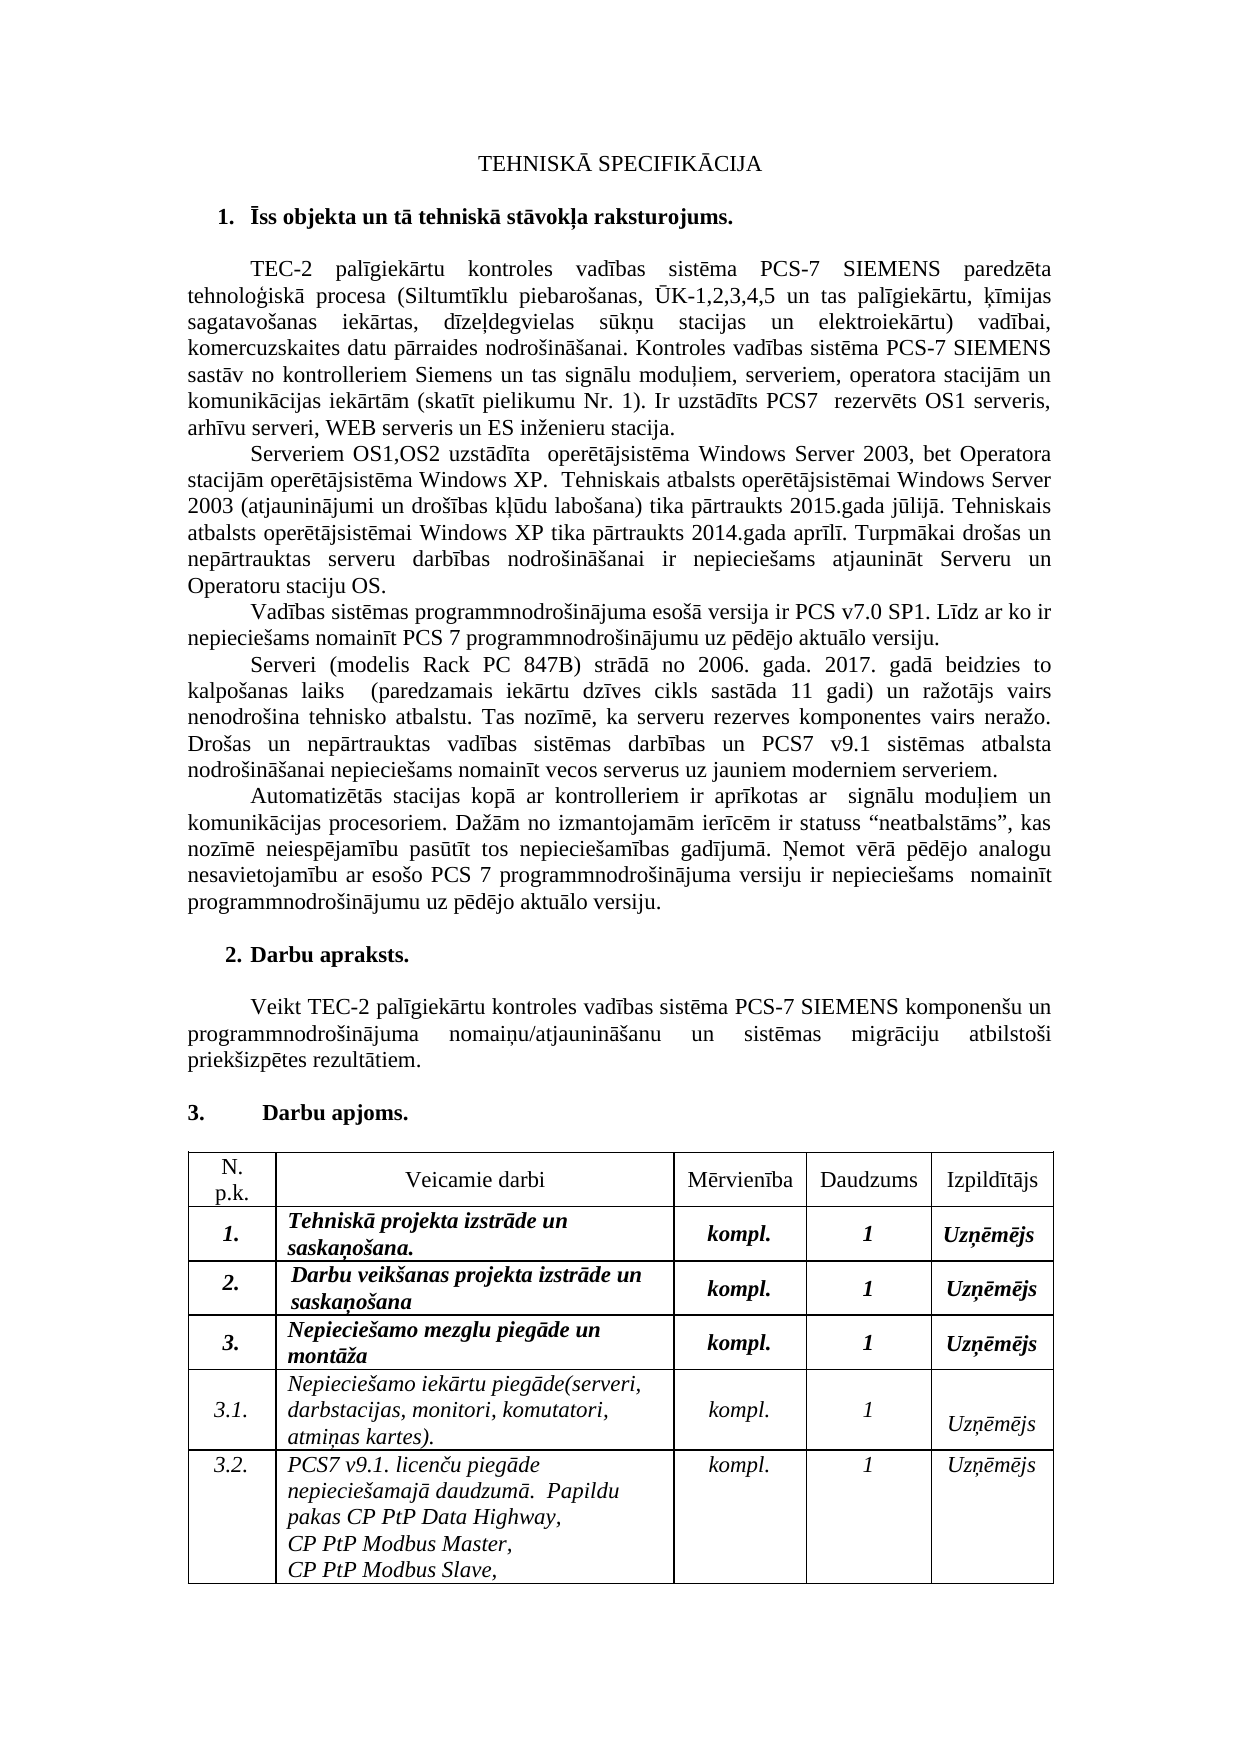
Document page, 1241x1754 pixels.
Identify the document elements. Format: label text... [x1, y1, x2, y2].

table_cell Uzņēmējs [932, 1207, 1053, 1260]
table_cell 1 [807, 1370, 931, 1449]
table_cell kompl. [675, 1316, 806, 1368]
text Serveri (modelis Rack PC 847B) strādā no 2006. gada. 2017. gadā beidzies to kalpošanas laiks (paredzamais iekārtu dzīves cikls sastāda 11 gadi) un ražotājs vairs nenodrošina tehnisko atbalstu. Tas nozīmē, ka serveru rezerves komponentes vairs neražo. Drošas un nepārtrauktas vadības sistēmas darbības un PCS7 v9.1 sistēmas atbalsta nodrošināšanai nepieciešams nomainīt vecos serverus uz jauniem moderniem serveriem. [187, 651, 1053, 782]
text TEHNISKĀ SPECIFIKĀCIJA [187, 150, 1053, 176]
subtitle 3. Darbu apjoms. [187, 1099, 1053, 1125]
table_cell kompl. [675, 1207, 806, 1260]
table_cell Nepieciešamo mezglu piegāde un montāža [277, 1316, 673, 1368]
table_header Daudzums [807, 1153, 931, 1206]
table_cell 1 [807, 1316, 931, 1368]
table_cell Uzņēmējs [932, 1370, 1053, 1449]
table_cell Tehniskā projekta izstrāde un saskaņošana. [277, 1207, 673, 1260]
table_cell 1 [807, 1451, 931, 1582]
table_cell 3.1. [189, 1370, 275, 1449]
table_cell 1 [807, 1262, 931, 1314]
table_cell kompl. [675, 1451, 806, 1582]
subtitle Īss objekta un tā tehniskā stāvokļa raksturojums. [217, 203, 1053, 229]
table_cell 1 [807, 1207, 931, 1260]
table_cell kompl. [675, 1370, 806, 1449]
table_cell kompl. [675, 1262, 806, 1314]
table_cell Uzņēmējs [932, 1316, 1053, 1368]
table_cell 3. [189, 1316, 275, 1368]
table_cell 2. [189, 1262, 275, 1314]
text Veikt TEC-2 palīgiekārtu kontroles vadības sistēma PCS-7 SIEMENS komponenšu un programmnodrošinājuma nomaiņu/atjaunināšanu un sistēmas migrāciju atbilstoši priekšizpētes rezultātiem. [187, 993, 1053, 1072]
table_header Izpildītājs [932, 1153, 1053, 1206]
text Automatizētās stacijas kopā ar kontrolleriem ir aprīkotas ar signālu moduļiem un komunikācijas procesoriem. Dažām no izmantojamām ierīcēm ir statuss “neatbalstāms”, kas nozīmē neiespējamību pasūtīt tos nepieciešamības gadījumā. Ņemot vērā pēdējo analogu nesavietojamību ar esošo PCS 7 programmnodrošinājuma versiju ir nepieciešams nomainīt programmnodrošinājumu uz pēdējo aktuālo versiju. [187, 782, 1053, 914]
table_cell 3.2. [189, 1451, 275, 1582]
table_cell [277, 1451, 673, 1582]
text TEC-2 palīgiekārtu kontroles vadības sistēma PCS-7 SIEMENS paredzēta tehnoloģiskā procesa (Siltumtīklu piebarošanas, ŪK-1,2,3,4,5 un tas palīgiekārtu, ķīmijas sagatavošanas iekārtas, dīzeļdegvielas sūkņu stacijas un elektroiekārtu) vadībai, komercuzskaites datu pārraides nodrošināšanai. Kontroles vadības sistēma PCS-7 SIEMENS sastāv no kontrolleriem Siemens un tas signālu moduļiem, serveriem, operatora stacijām un komunikācijas iekārtām (skatīt pielikumu Nr. 1). Ir uzstādīts PCS7 rezervēts OS1 serveris, arhīvu serveri, WEB serveris un ES inženieru stacija. [187, 255, 1053, 440]
table_cell 1. [189, 1207, 275, 1260]
table_header Veicamie darbi [277, 1153, 673, 1206]
text Serveriem OS1,OS2 uzstādīta operētājsistēma Windows Server 2003, bet Operatora stacijām operētājsistēma Windows XP. Tehniskais atbalsts operētājsistēmai Windows Server 2003 (atjauninājumi un drošības kļūdu labošana) tika pārtraukts 2015.gada jūlijā. Tehniskais atbalsts operētājsistēmai Windows XP tika pārtraukts 2014.gada aprīlī. Turpmākai drošas un nepārtrauktas serveru darbības nodrošināšanai ir nepieciešams atjaunināt Serveru un Operatoru staciju OS. [187, 440, 1053, 598]
subtitle Darbu apraksts. [225, 941, 1053, 967]
table_cell Uzņēmējs [932, 1451, 1053, 1582]
table_cell Darbu veikšanas projekta izstrāde un saskaņošana [277, 1262, 673, 1314]
table_cell Uzņēmējs [932, 1262, 1053, 1314]
table_header N. p.k. [189, 1153, 275, 1206]
table_header Mērvienība [675, 1153, 806, 1206]
text Vadības sistēmas programmnodrošinājuma esošā versija ir PCS v7.0 SP1. Līdz ar ko ir nepieciešams nomainīt PCS 7 programmnodrošinājumu uz pēdējo aktuālo versiju. [187, 598, 1053, 651]
table_cell Nepieciešamo iekārtu piegāde(serveri, darbstacijas, monitori, komutatori, atmiņas kartes). [277, 1370, 673, 1449]
